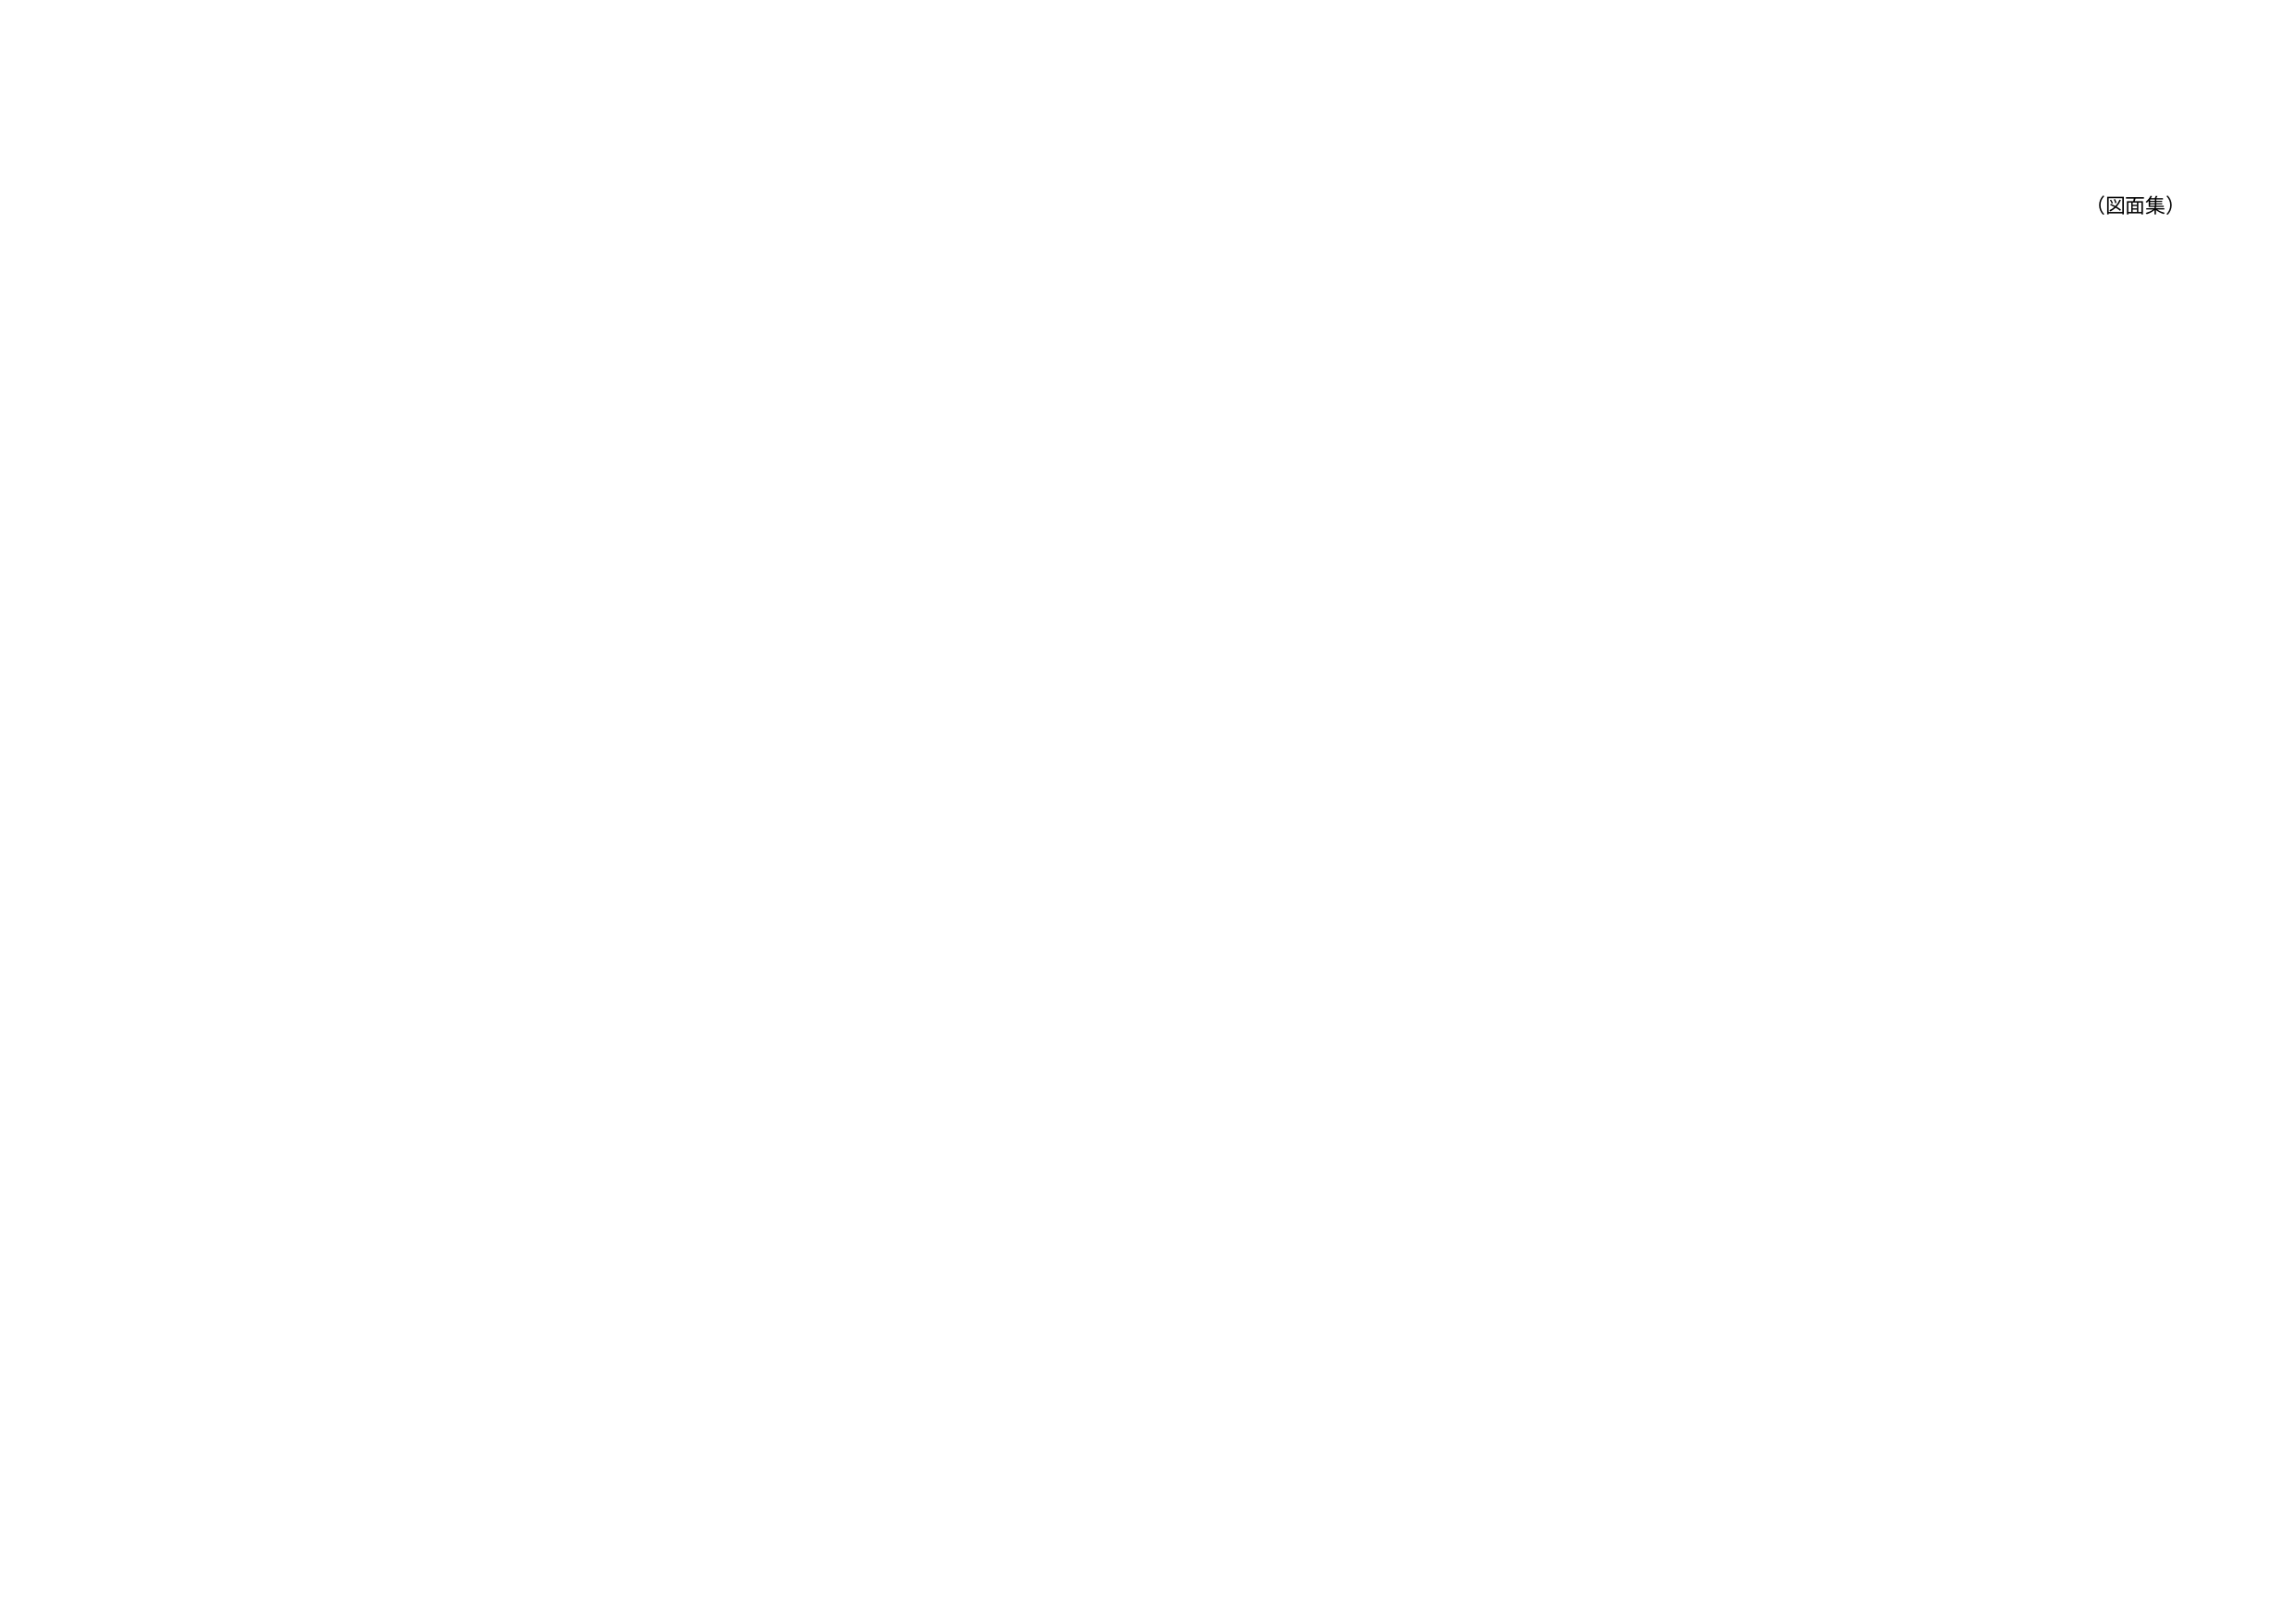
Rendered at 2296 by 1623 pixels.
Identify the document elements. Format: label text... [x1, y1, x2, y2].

text （図面集） [137, 187, 2186, 221]
